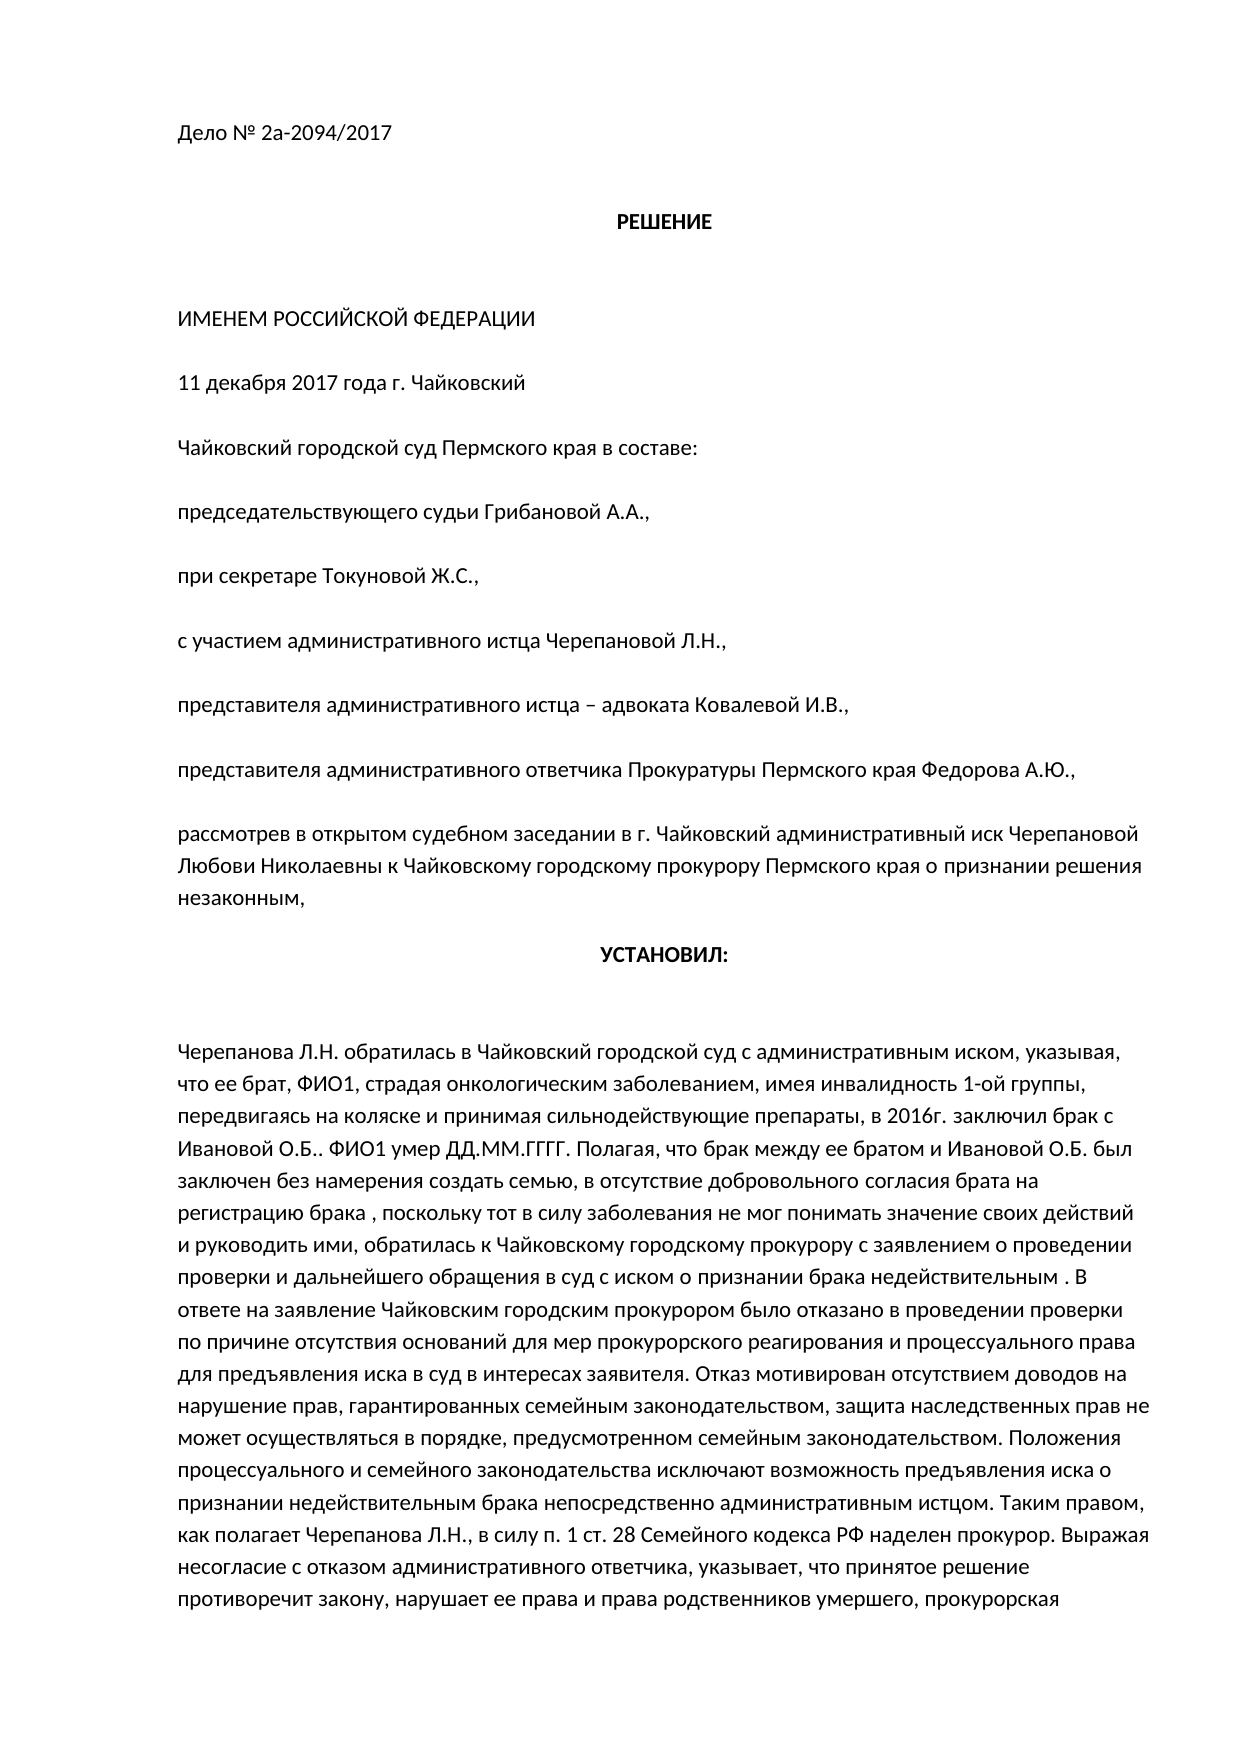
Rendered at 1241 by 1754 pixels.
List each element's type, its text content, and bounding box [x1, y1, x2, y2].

text ИМЕНЕМ РОССИЙСКОЙ ФЕДЕРАЦИИ 11 декабря 2017 года г. Чайковский Чайковский городской суд Пермского края в составе: председательствующего судьи Грибановой А.А., при секретаре Токуновой Ж.С., с участием административного истца Черепановой Л.Н., представителя административного истца – адвоката Ковалевой И.В., представителя административного ответчика Прокуратуры Пермского края Федорова А.Ю., рассмотрев в открытом судебном заседании в г. Чайковский административный иск Черепановой Любови Николаевны к Чайковскому городскому прокурору Пермского края о признании решения незаконным, [177, 240, 1152, 911]
text РЕШЕНИЕ [177, 207, 1152, 236]
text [177, 973, 1152, 1612]
text Дело № 2а-2094/2017 [177, 118, 1152, 178]
text УСТАНОВИЛ: [177, 941, 1152, 969]
